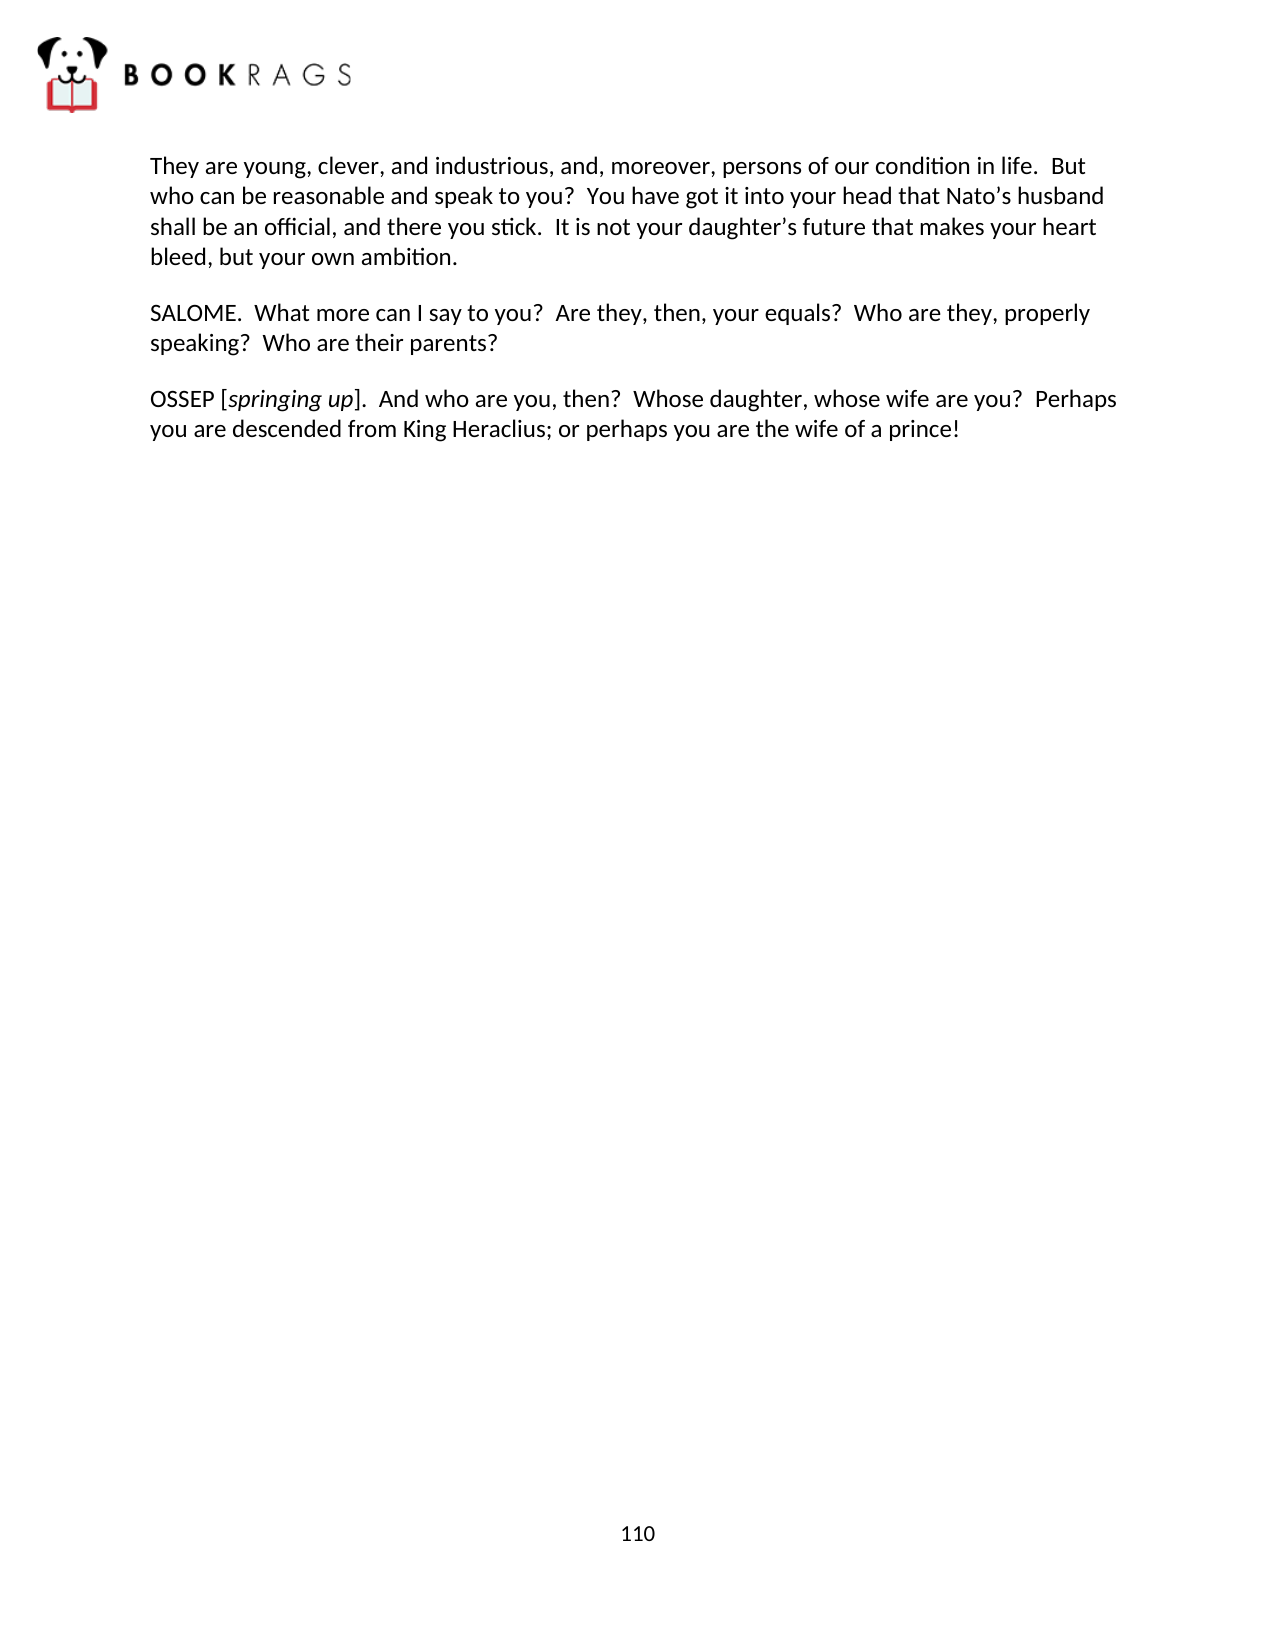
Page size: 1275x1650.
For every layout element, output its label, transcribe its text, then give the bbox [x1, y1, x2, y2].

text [150, 150, 1125, 272]
text SALOME. What more can I say to you? Are they, then, your equals? Who are they, properly speaking? Who are their parents? [150, 297, 1125, 358]
text OSSEP [springing up]. And who are you, then? Whose daughter, whose wife are you? Perhaps you are descended from King Heraclius; or perhaps you are the wife of a prince! [150, 383, 1125, 444]
picture [37, 37, 351, 113]
